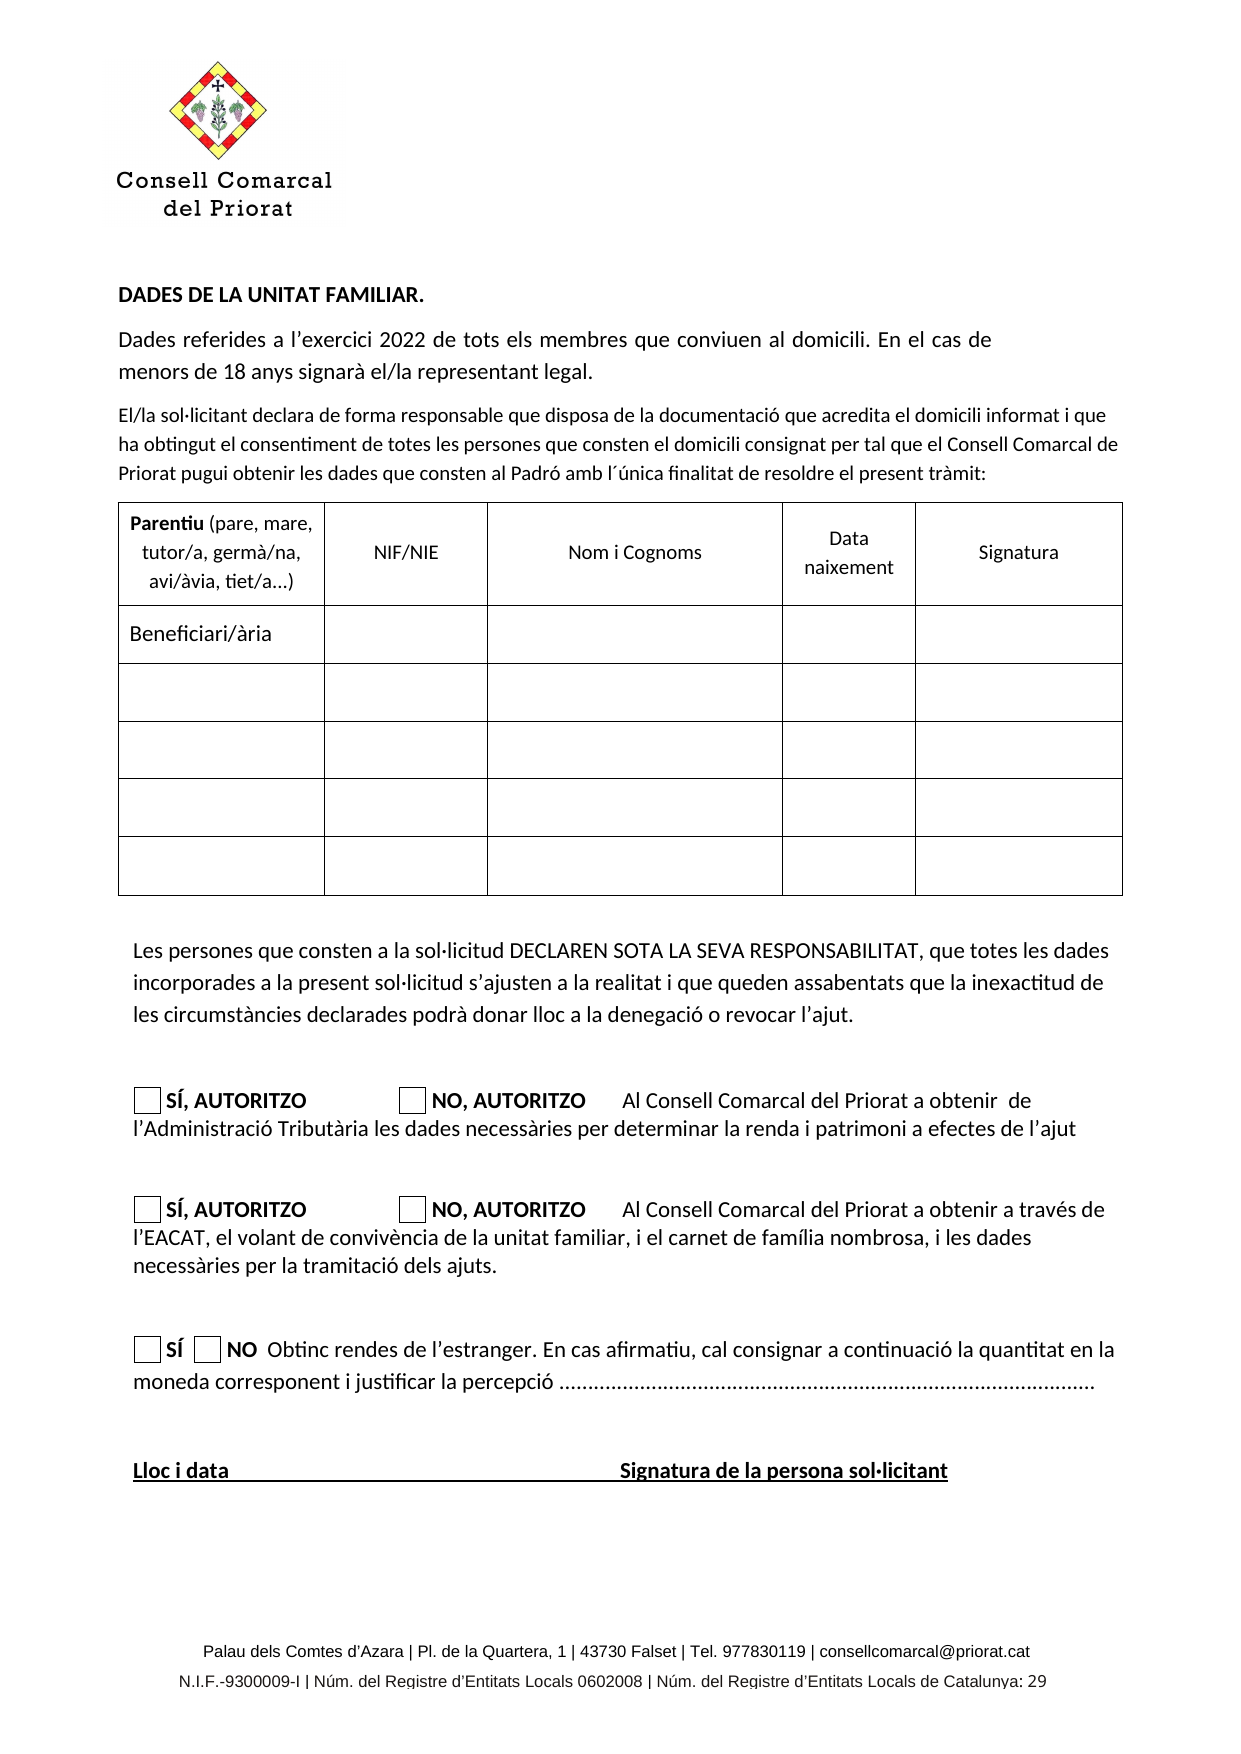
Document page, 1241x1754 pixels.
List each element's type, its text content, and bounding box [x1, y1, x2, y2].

text Dades referides a l’exercici 2022 de tots els membres que conviuen al domicili. En el cas de menors de 18 anys signarà el/la representant legal. [118, 325, 995, 386]
table_cell [119, 722, 324, 778]
table_cell [325, 664, 487, 721]
table_cell [916, 837, 1122, 895]
table_header Parentiu (pare, mare, tutor/a, germà/na, avi/àvia, tiet/a...) [119, 503, 324, 605]
table_cell [783, 722, 915, 778]
table_cell [916, 779, 1122, 836]
table_cell [916, 664, 1122, 721]
text Les persones que consten a la sol·licitud DECLAREN SOTA LA SEVA RESPONSABILITAT, que totes les dades incorporades a la present sol·licitud s’ajusten a la realitat i que queden assabentats que la inexactitud de les circumstàncies declarades podrà donar lloc a la denegació o revocar l’ajut. [133, 936, 1122, 1029]
table_cell [119, 664, 324, 721]
table_cell [783, 606, 915, 663]
text SÍ NO Obtinc rendes de l’estranger. En cas afirmatiu, cal consignar a continuació la quantitat en la moneda corresponent i justificar la percepció ............................................................................................. [133, 1335, 1122, 1395]
table_cell [783, 664, 915, 721]
table_cell [325, 837, 487, 895]
picture [102, 59, 346, 227]
table_cell [325, 779, 487, 836]
text SÍ, AUTORITZO NO, AUTORITZO Al Consell Comarcal del Priorat a obtenir a través de l’EACAT, el volant de convivència de la unitat familiar, i el carnet de família nombrosa, i les dades necessàries per la tramitació dels ajuts. [133, 1195, 1122, 1279]
table_header Data naixement [783, 503, 915, 605]
table_header Nom i Cognoms [488, 503, 782, 605]
table_header Signatura [916, 503, 1122, 605]
table_cell [325, 606, 487, 663]
table_cell [488, 664, 782, 721]
table_cell [783, 779, 915, 836]
table_cell [783, 837, 915, 895]
table_cell [488, 837, 782, 895]
table_header NIF/NIE [325, 503, 487, 605]
text DADES DE LA UNITAT FAMILIAR. [118, 281, 995, 309]
text SÍ, AUTORITZO NO, AUTORITZO Al Consell Comarcal del Priorat a obtenir de l’Administració Tributària les dades necessàries per determinar la renda i patrimoni a efectes de l’ajut [133, 1086, 1122, 1142]
table_cell [119, 779, 324, 836]
table_cell Beneficiari/ària [119, 606, 324, 663]
table_cell [488, 722, 782, 778]
table_cell [916, 722, 1122, 778]
table_cell [119, 837, 324, 895]
table_cell [916, 606, 1122, 663]
text Lloc i data Signatura de la persona sol·licitant [133, 1456, 1122, 1484]
table_cell [488, 606, 782, 663]
table_cell [488, 779, 782, 836]
text El/la sol·licitant declara de forma responsable que disposa de la documentació que acredita el domicili informat i que ha obtingut el consentiment de totes les persones que consten el domicili consignat per tal que el Consell Comarcal de Priorat pugui obtenir les dades que consten al Padró amb l´única finalitat de resoldre el present tràmit: [118, 402, 1128, 486]
table_cell [325, 722, 487, 778]
